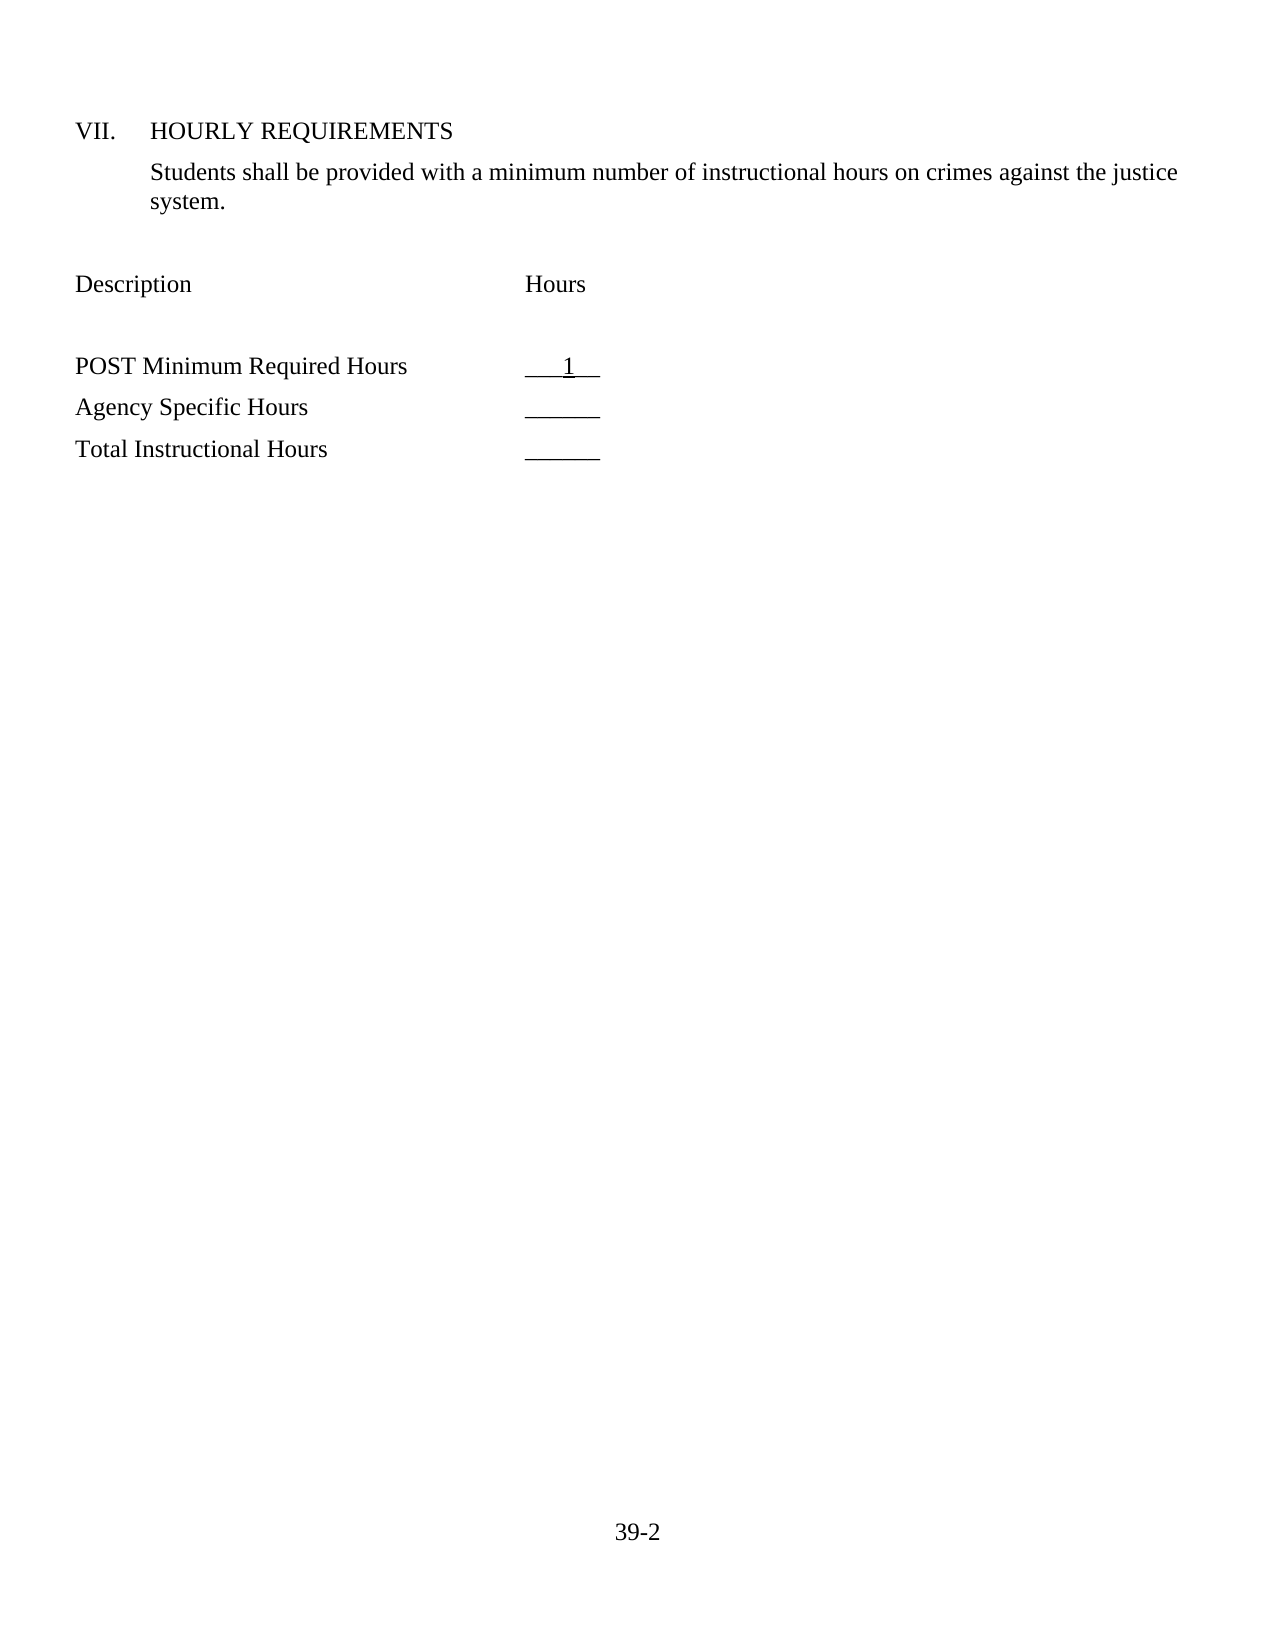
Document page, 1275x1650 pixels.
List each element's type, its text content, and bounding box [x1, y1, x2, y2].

text Total Instructional Hours ______ [75, 434, 1200, 462]
text POST Minimum Required Hours ___1__ [75, 351, 1200, 380]
text Students shall be provided with a minimum number of instructional hours on crimes against the justice system. [150, 157, 1200, 215]
text VII. HOURLY REQUIREMENTS [75, 116, 1200, 145]
text Description Hours [75, 269, 1200, 297]
text Agency Specific Hours ______ [75, 392, 1200, 421]
